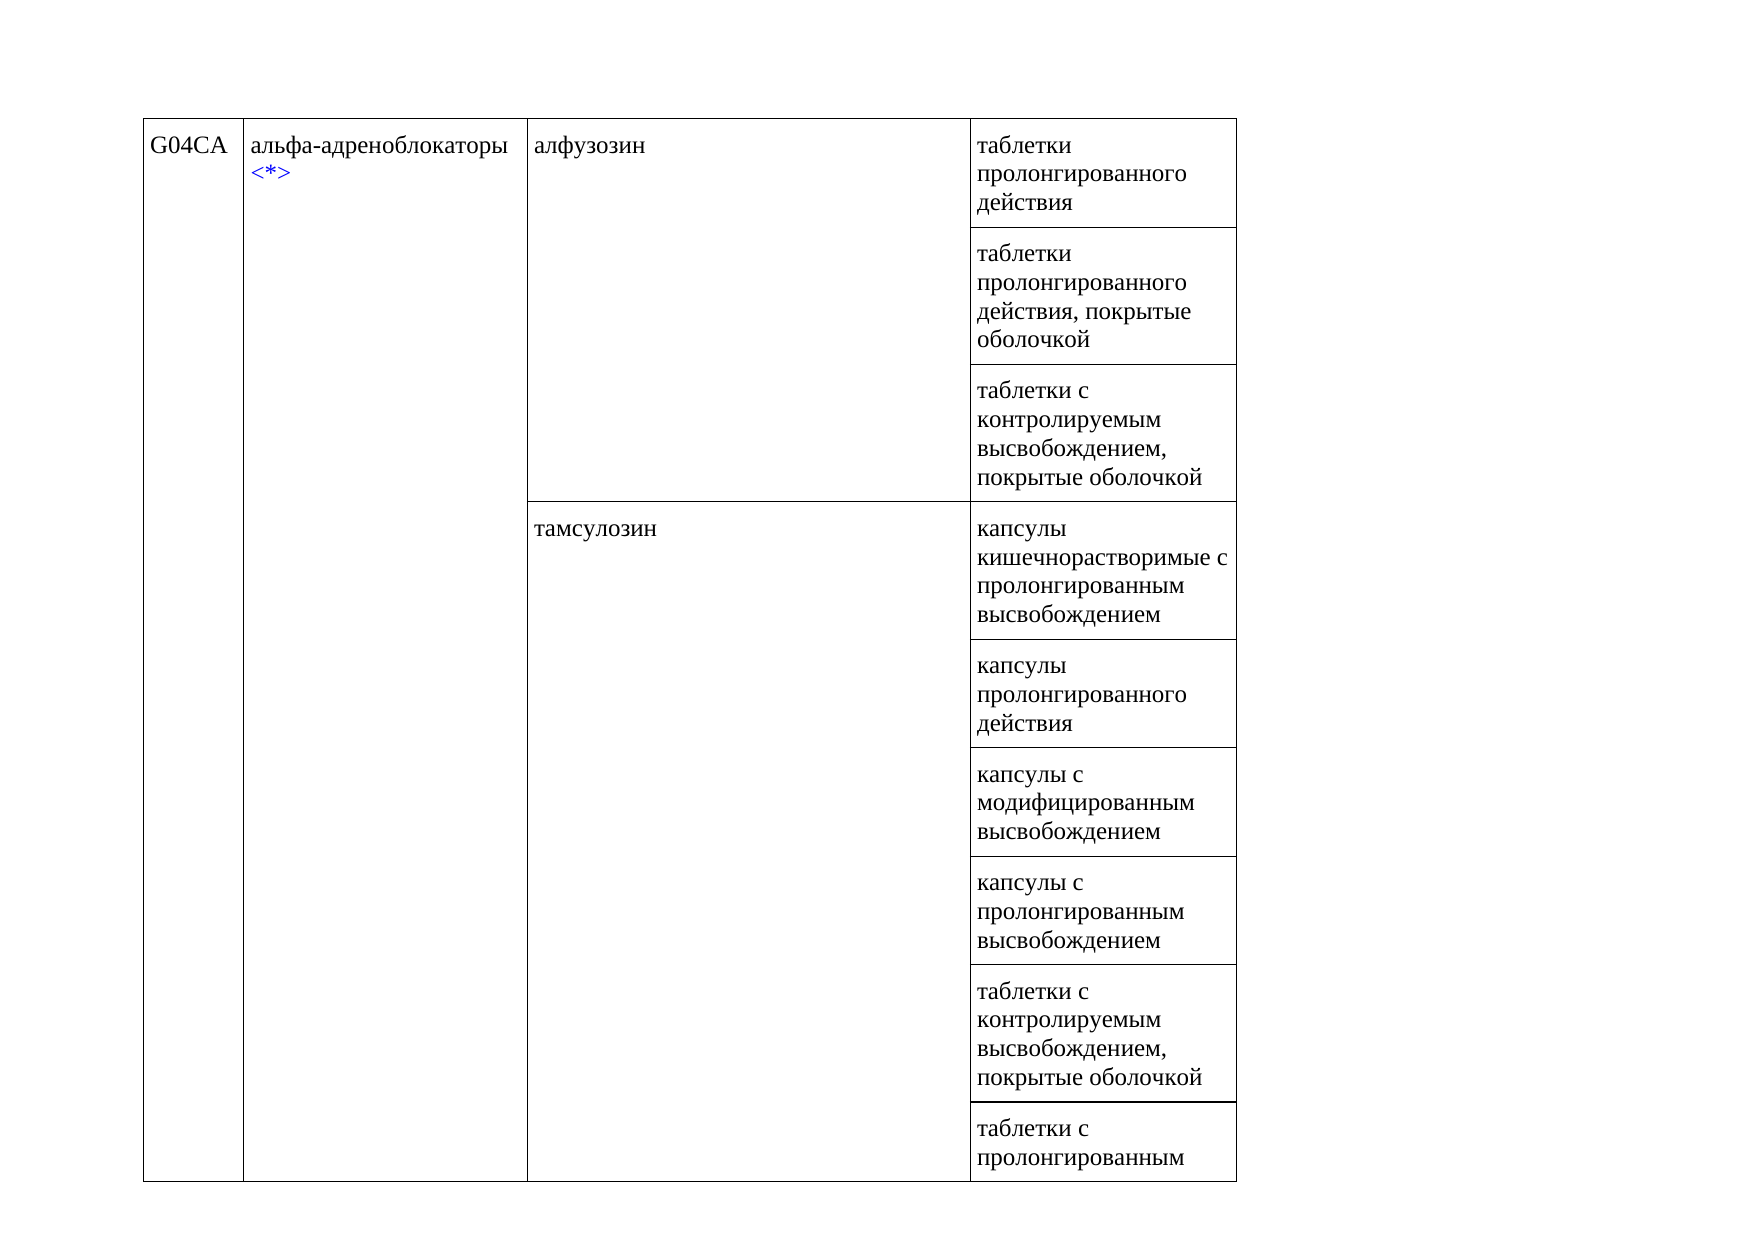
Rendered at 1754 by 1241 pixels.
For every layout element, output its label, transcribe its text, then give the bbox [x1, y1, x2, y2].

table_cell таблетки пролонгированного действия [971, 119, 1236, 227]
table_cell капсулы пролонгированного действия [971, 640, 1236, 747]
table_cell алфузозин [528, 119, 970, 501]
table_cell капсулы с модифицированным высвобождением [971, 748, 1236, 856]
table_cell таблетки пролонгированного действия, покрытые оболочкой [971, 228, 1236, 364]
table_cell G04CA [144, 119, 243, 1181]
table_cell таблетки с контролируемым высвобождением, покрытые оболочкой [971, 965, 1236, 1101]
table_cell тамсулозин [528, 502, 970, 1181]
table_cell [971, 1103, 1236, 1181]
table_cell таблетки с контролируемым высвобождением, покрытые оболочкой [971, 365, 1236, 501]
table_cell капсулы кишечнорастворимые с пролонгированным высвобождением [971, 502, 1236, 638]
table_cell капсулы с пролонгированным высвобождением [971, 857, 1236, 964]
table_cell альфа-адреноблокаторы <*> [244, 119, 527, 1181]
